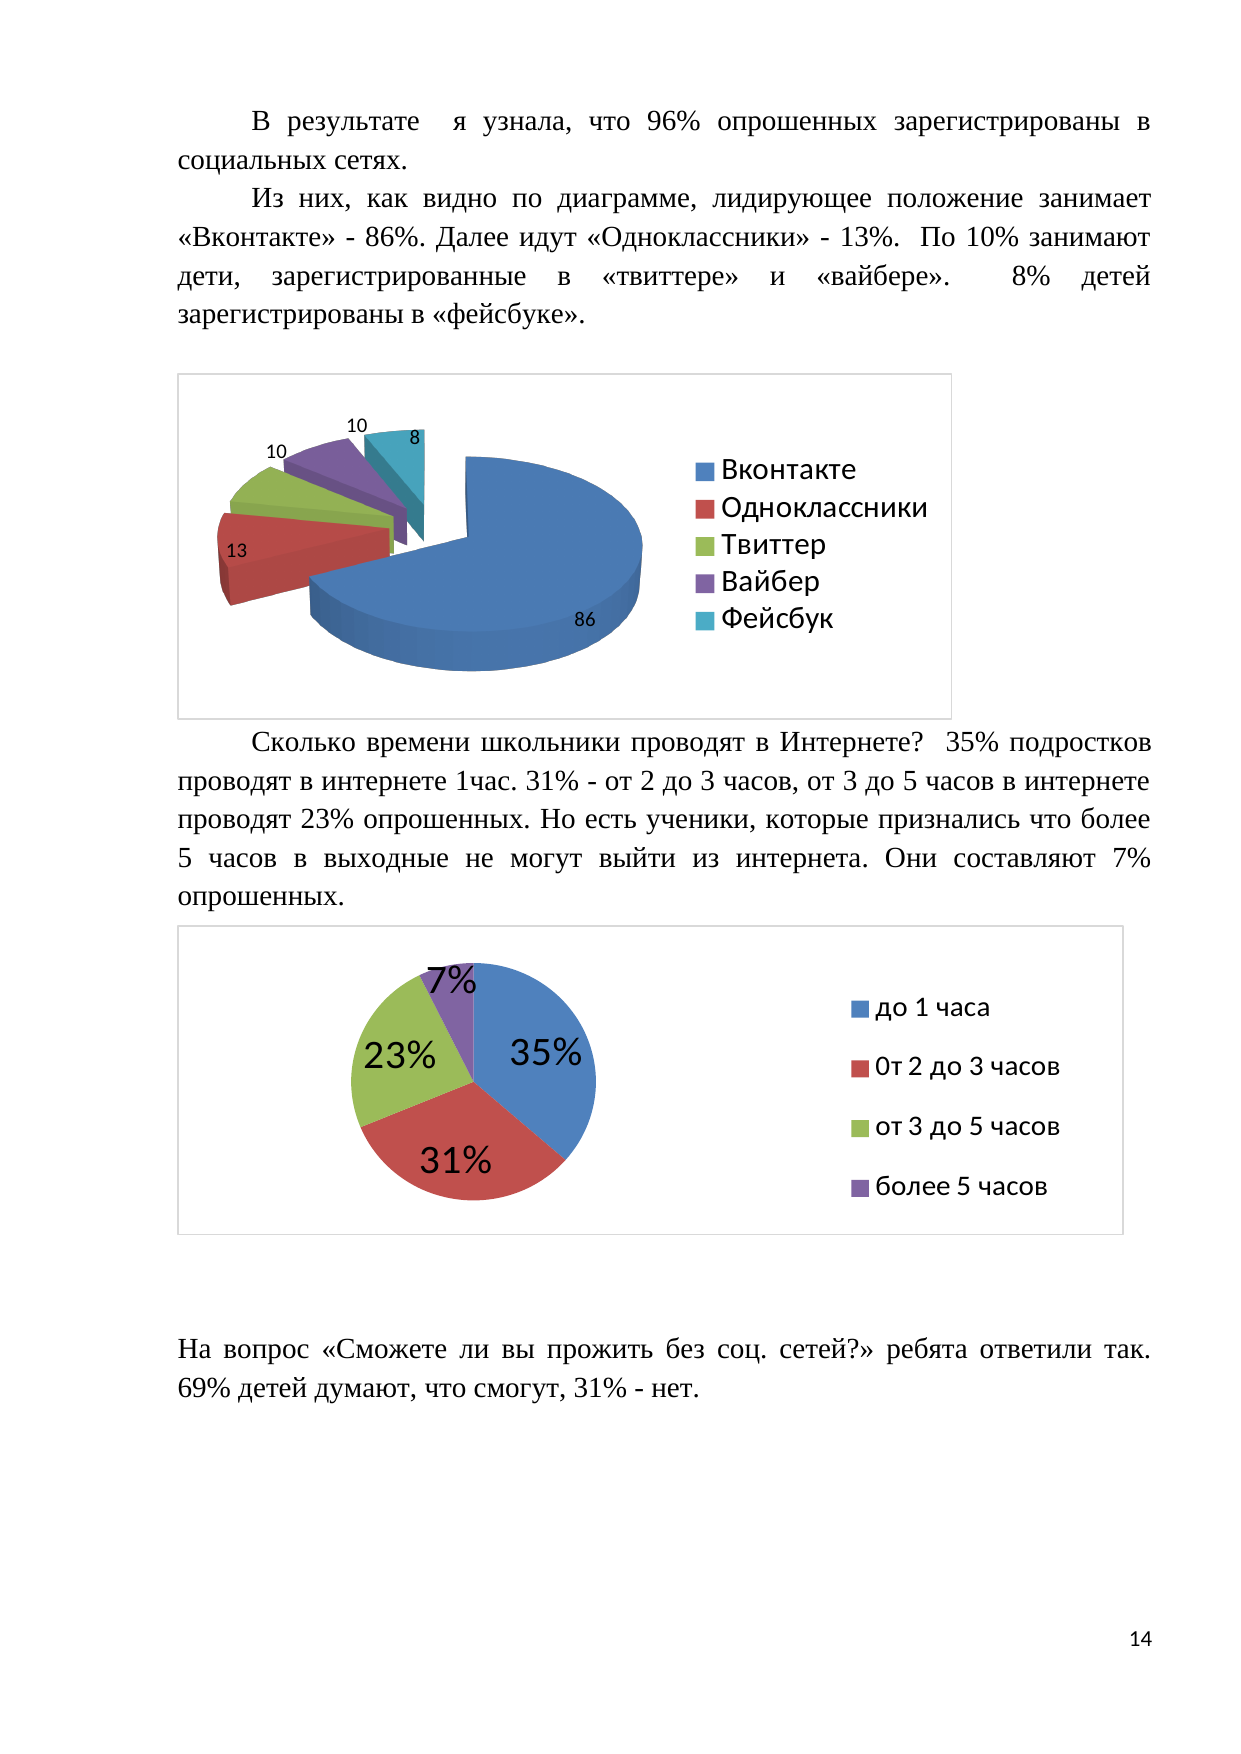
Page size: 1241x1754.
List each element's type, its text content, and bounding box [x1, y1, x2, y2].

text На вопрос «Сможете ли вы прожить без соц. сетей?» ребята ответили так. 69% детей думают, что смогут, 31% - нет. [177, 1331, 1152, 1403]
text Из них, как видно по диаграмме, лидирующее положение занимает «Вконтакте» - 86%. Далее идут «Одноклассники» - 13%. По 10% занимают дети, зарегистрированные в «твиттере» и «вайбере». 8% детей зарегистрированы в «фейсбуке». [177, 181, 1152, 330]
text В результате я узнала, что 96% опрошенных зарегистрированы в социальных сетях. [177, 103, 1152, 176]
text Сколько времени школьники проводят в Интернете? 35% подростков проводят в интернете 1час. 31% - от 2 до 3 часов, от 3 до 5 часов в интернете проводят 23% опрошенных. Но есть ученики, которые признались что более 5 часов в выходные не могут выйти из интернета. Они составляют 7% опрошенных. [177, 724, 1152, 912]
